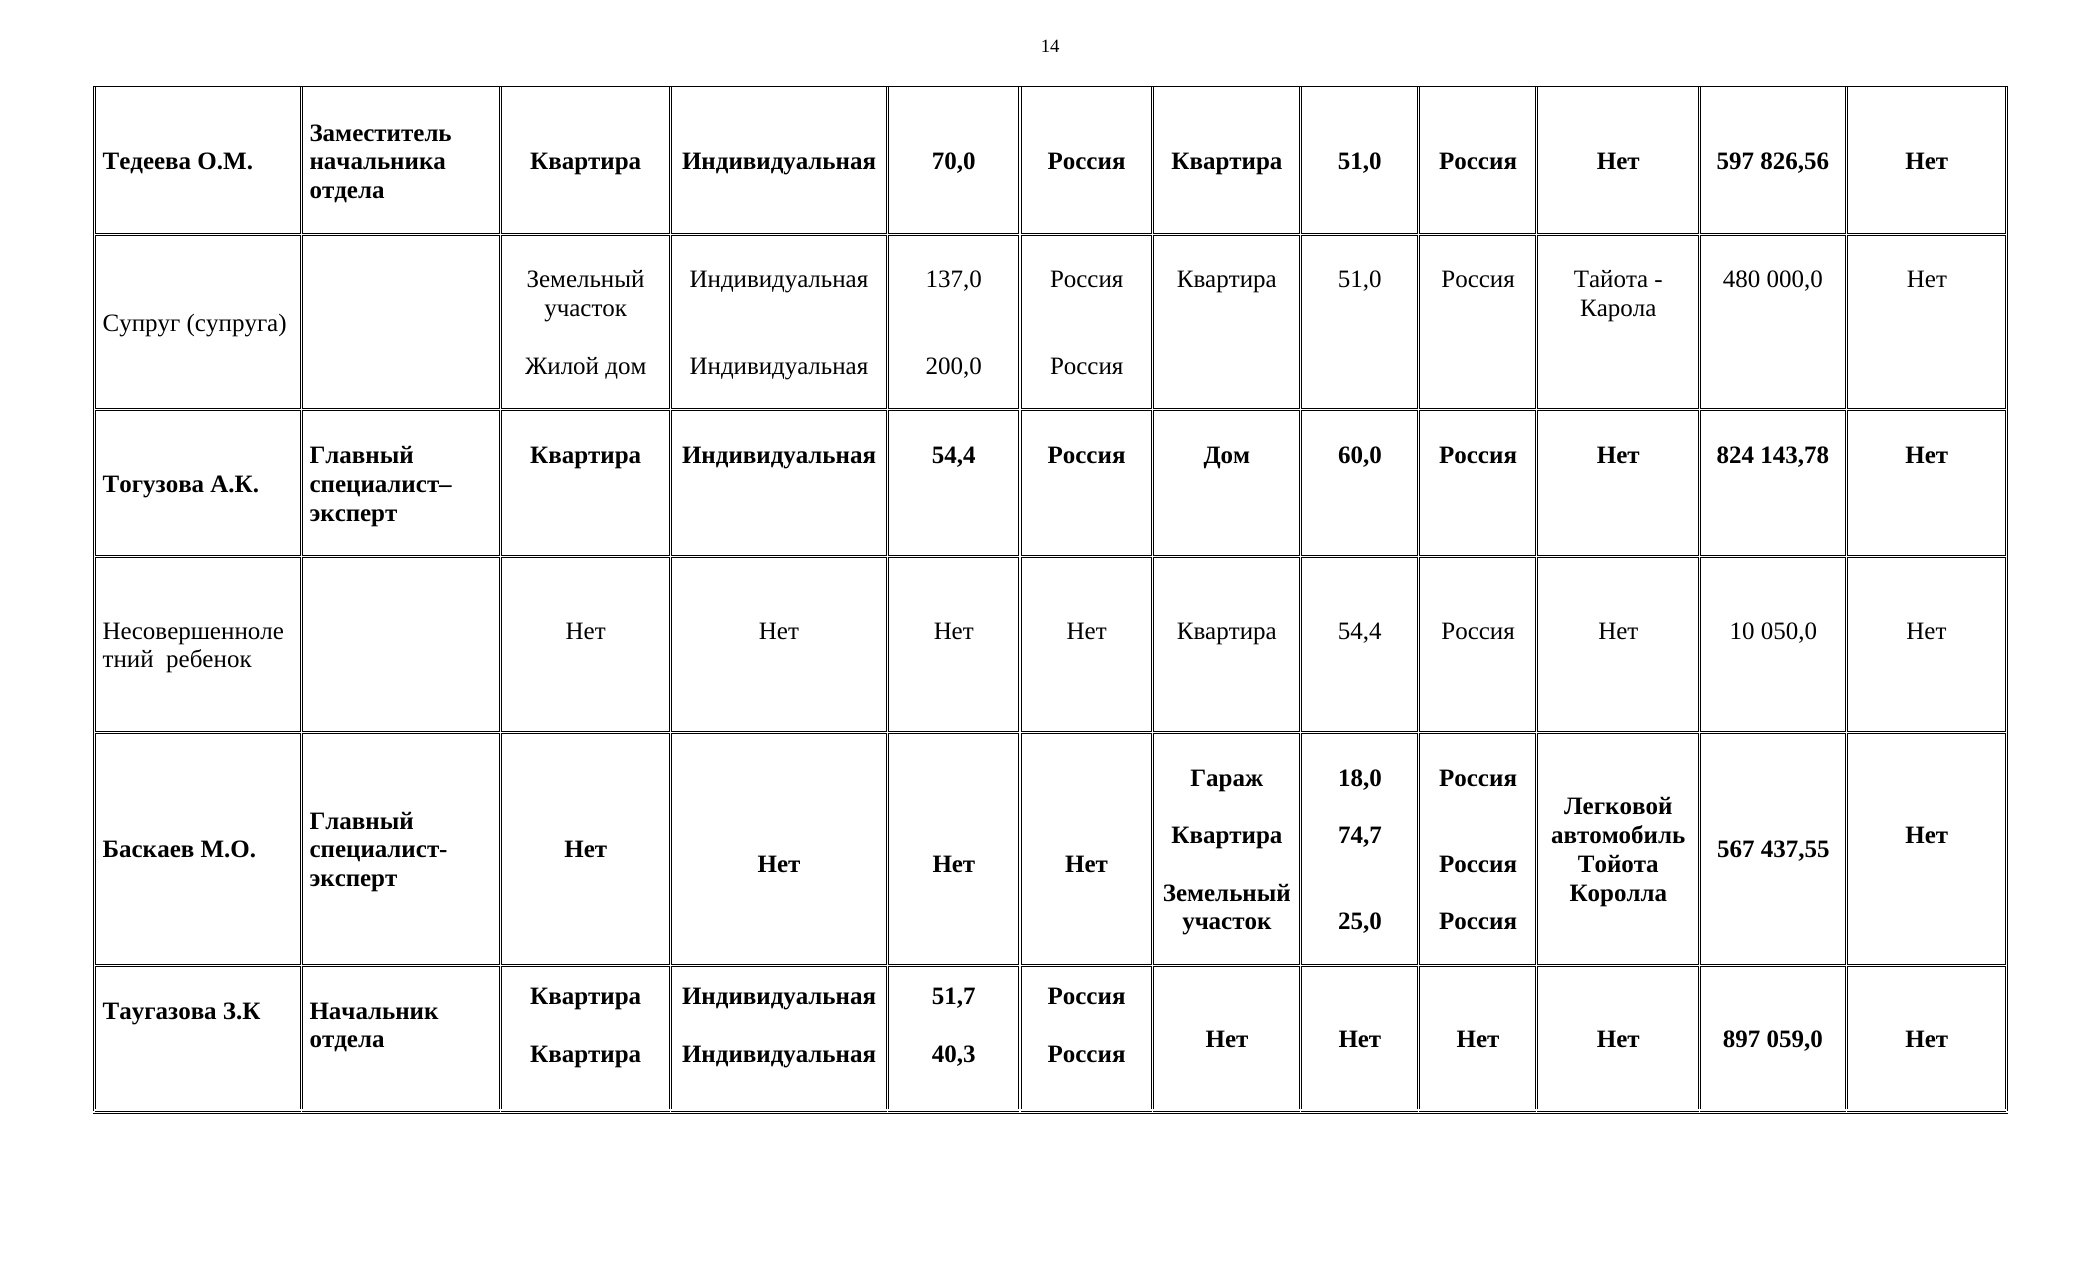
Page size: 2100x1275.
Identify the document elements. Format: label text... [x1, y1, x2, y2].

table_cell Квартира [502, 87, 669, 233]
table_cell Нет [1153, 964, 1301, 1111]
table_cell Индивидуальная [672, 87, 886, 233]
table_cell Главный специалист-эксперт [303, 734, 499, 964]
table_cell Квартира [502, 411, 669, 555]
table_cell Нет [1848, 558, 2005, 731]
table_cell Нет [1301, 964, 1419, 1111]
table_cell Россия Россия [1020, 964, 1153, 1111]
table_cell Тедеева О.М. [96, 87, 300, 233]
table_cell Россия Россия Россия [1420, 734, 1535, 964]
table_cell Начальник отдела [302, 967, 500, 1111]
table_cell Легковой автомобиль Тойота Королла [1538, 734, 1698, 964]
table_cell Нет [1538, 411, 1698, 555]
table_cell Нет [1537, 967, 1699, 1111]
table_cell Нет [672, 734, 886, 964]
table_cell Дом [1154, 411, 1299, 555]
table_cell Нет [1022, 558, 1151, 731]
table_cell Индивидуальная Индивидуальная [671, 967, 887, 1111]
table_cell Квартира [1154, 87, 1299, 233]
table_cell 51,0 [1302, 236, 1417, 408]
table_cell Главный специалист–эксперт [303, 411, 499, 555]
table_cell Квартира Квартира [500, 964, 671, 1111]
table_cell Россия [1022, 411, 1151, 555]
table_cell Нет [502, 734, 669, 964]
table_cell Индивидуальная [672, 411, 886, 555]
table_cell Нет [502, 558, 669, 731]
table_cell Супруг (супруга) [96, 236, 300, 408]
table_cell Россия [1420, 236, 1535, 408]
table_cell 597 826,56 [1701, 87, 1845, 233]
table_cell Нет [1848, 734, 2005, 964]
table_cell Нет [1848, 411, 2005, 555]
table_cell 60,0 [1302, 411, 1417, 555]
table_cell Нет [1538, 558, 1698, 731]
table_cell Нет [889, 734, 1018, 964]
table_cell Таугазова З.К [95, 964, 302, 1111]
table_cell 70,0 [889, 87, 1018, 233]
table_cell Россия [1420, 87, 1535, 233]
table_cell Земельный участок Жилой дом [502, 236, 669, 408]
table_cell 137,0 200,0 [889, 236, 1018, 408]
table_cell Нет [1022, 734, 1151, 964]
table_cell Несовершеннолетний ребенок [96, 558, 300, 731]
table_cell Тогузова А.К. [96, 411, 300, 555]
table_cell Россия Россия [1022, 236, 1151, 408]
table_cell 51,0 [1302, 87, 1417, 233]
table_cell Россия [1420, 411, 1535, 555]
table_cell 567 437,55 [1701, 734, 1845, 964]
table_cell Квартира [1154, 558, 1299, 731]
table_cell 18,0 74,7 25,0 [1302, 734, 1417, 964]
table_cell 480 000,0 [1701, 236, 1845, 408]
table_cell Тайота -Карола [1538, 236, 1698, 408]
table_cell Нет [672, 558, 886, 731]
table_cell Нет [1847, 967, 2006, 1111]
table_cell Квартира [1154, 236, 1299, 408]
table_cell Нет [1848, 87, 2005, 233]
table_cell 54,4 [1302, 558, 1417, 731]
table_cell Нет [1848, 236, 2005, 408]
table_cell Нет [1538, 87, 1698, 233]
table_cell Гараж Квартира Земельный участок [1154, 734, 1299, 964]
table_cell 897 059,0 [1699, 964, 1847, 1111]
table_cell [303, 236, 499, 408]
table_cell 10 050,0 [1701, 558, 1845, 731]
table_cell 824 143,78 [1701, 411, 1845, 555]
table_cell Баскаев М.О. [96, 734, 300, 964]
table_cell Нет [1419, 964, 1537, 1111]
table_cell [303, 558, 499, 731]
table_cell 54,4 [889, 411, 1018, 555]
table_cell Россия [1420, 558, 1535, 731]
table_cell 51,7 40,3 [887, 964, 1020, 1111]
table_cell Заместитель начальника отдела [303, 87, 499, 233]
table_cell Индивидуальная Индивидуальная [672, 236, 886, 408]
table_cell Нет [889, 558, 1018, 731]
table_cell Россия [1022, 87, 1151, 233]
